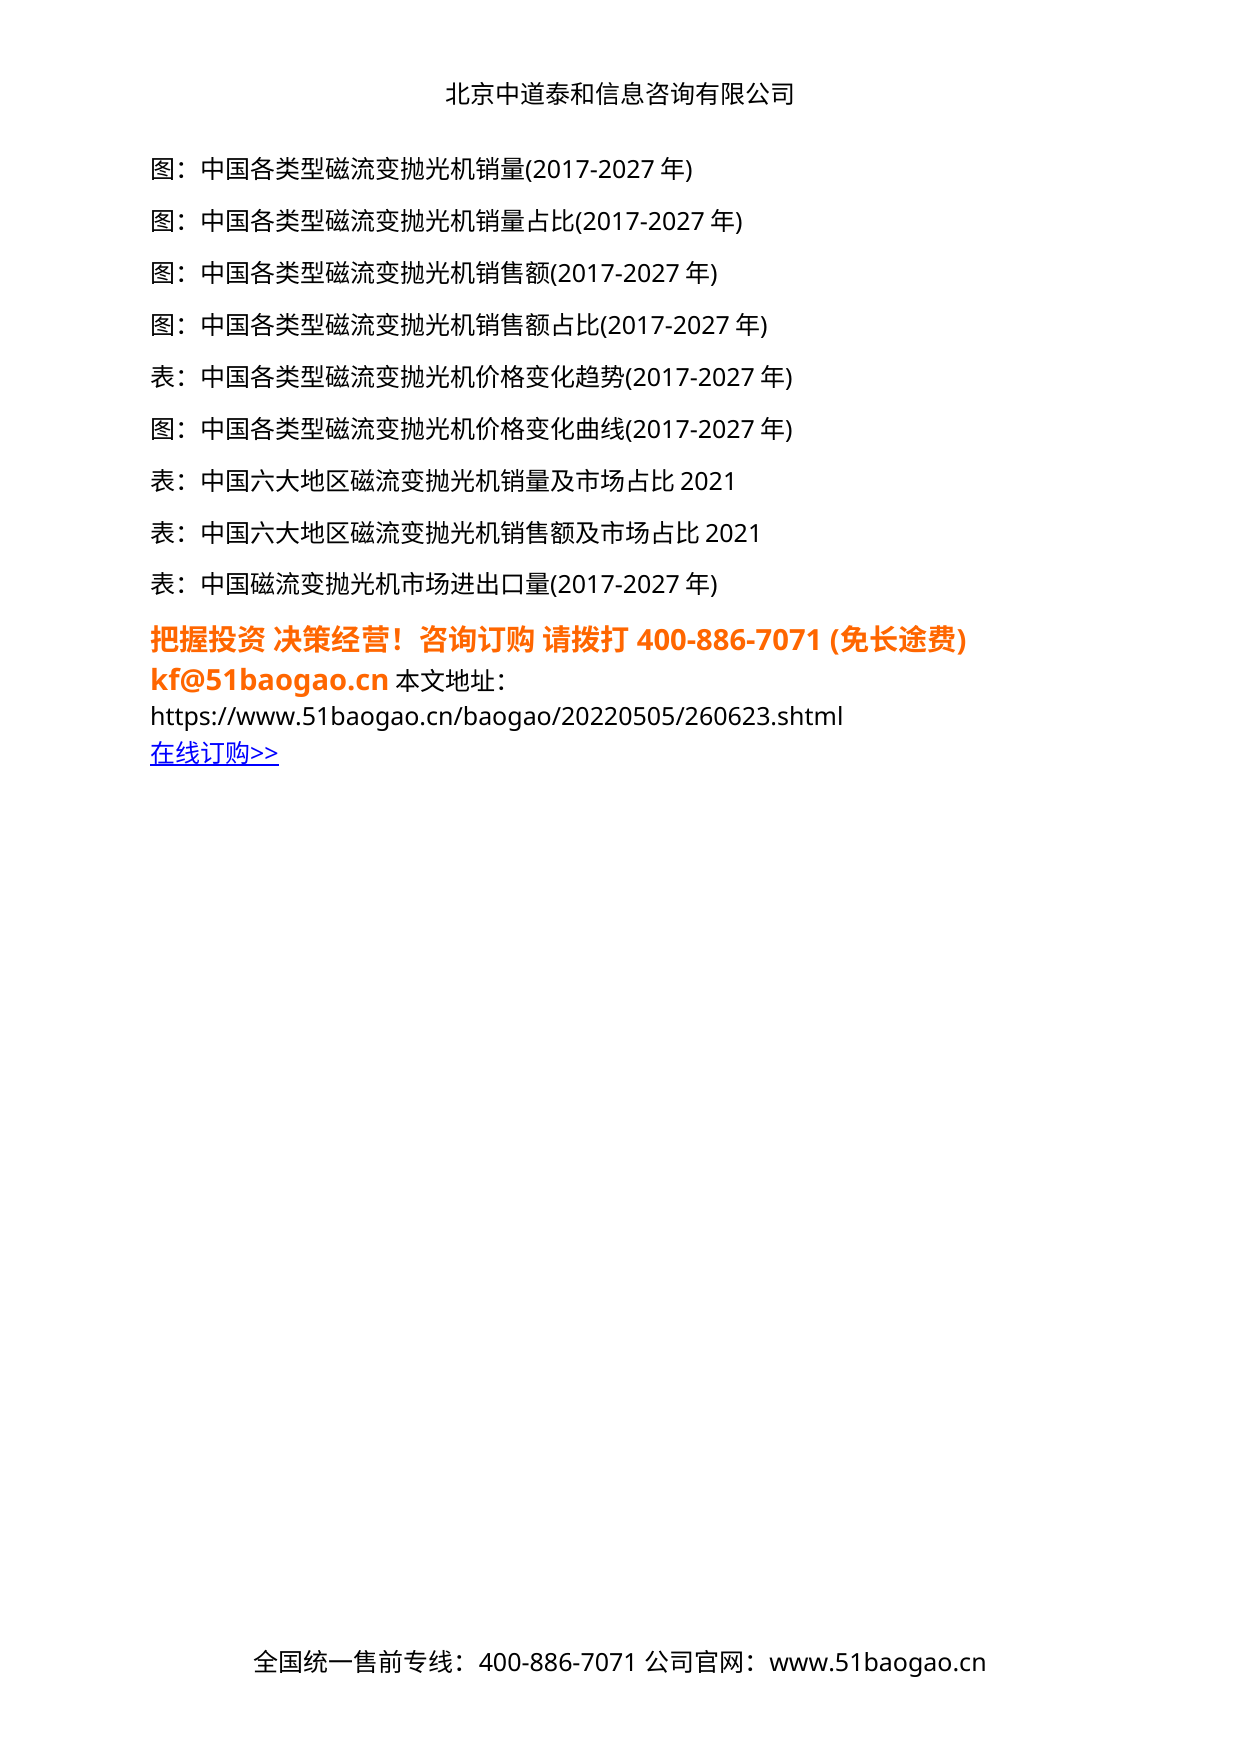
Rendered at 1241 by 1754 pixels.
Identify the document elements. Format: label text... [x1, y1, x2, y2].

text 表：中国磁流变抛光机市场进出口量(2017-2027年) [150, 565, 1090, 601]
text 图：中国各类型磁流变抛光机销量(2017-2027年) [150, 150, 1090, 186]
text 在线订购>> [150, 733, 1090, 769]
text 图：中国各类型磁流变抛光机销售额(2017-2027年) [150, 254, 1090, 290]
text 表：中国各类型磁流变抛光机价格变化趋势(2017-2027年) [150, 357, 1090, 394]
text 表：中国六大地区磁流变抛光机销量及市场占比2021 [150, 461, 1090, 497]
text 表：中国六大地区磁流变抛光机销售额及市场占比2021 [150, 513, 1090, 549]
text 图：中国各类型磁流变抛光机价格变化曲线(2017-2027年) [150, 409, 1090, 446]
text 图：中国各类型磁流变抛光机销量占比(2017-2027年) [150, 202, 1090, 238]
text 把握投资 决策经营！咨询订购 请拨打 400-886-7071 (免长途费) kf@51baogao.cn本文地址：https://www.51baogao.cn/baogao/20220505/260623.shtml [150, 617, 1090, 733]
text 图：中国各类型磁流变抛光机销售额占比(2017-2027年) [150, 306, 1090, 342]
